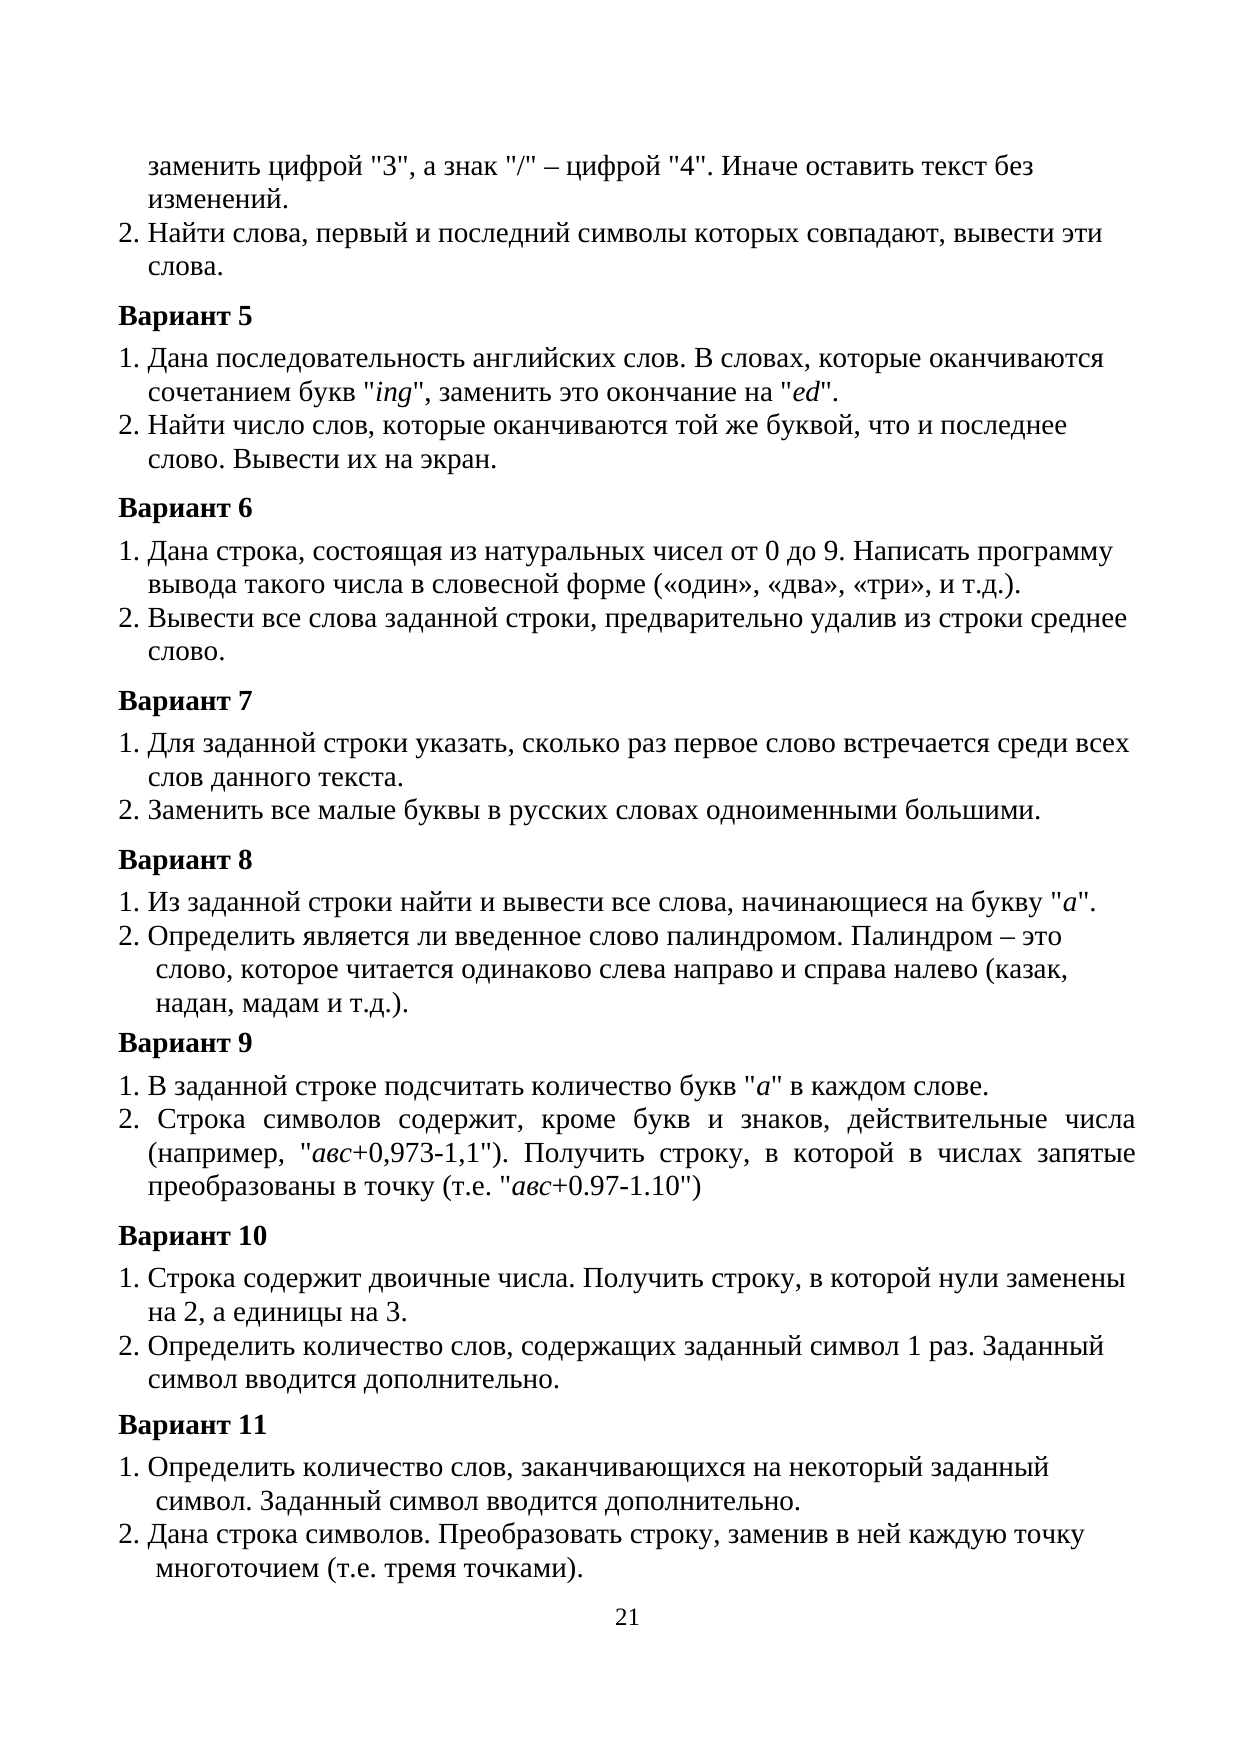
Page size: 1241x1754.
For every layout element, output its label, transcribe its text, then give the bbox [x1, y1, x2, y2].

text 1. Дана строка, состоящая из натуральных чисел от 0 до 9. Написать программу вывода такого числа в словесной форме («один», «два», «три», и т.д.). [118, 533, 1137, 600]
text Вариант 9 [118, 1027, 1137, 1059]
text Вариант 11 [118, 1407, 1137, 1441]
text 2. Дана строка символов. Преобразовать строку, заменив в ней каждую точку многоточием (т.е. тремя точками). [118, 1516, 1137, 1583]
text 2. Строка символов содержит, кроме букв и знаков, действительные числа (например, "авс+0,973-1,1"). Получить строку, в которой в числах запятые преобразованы в точку (т.е. "авс+0.97-1.10") [118, 1101, 1137, 1202]
text 1. Определить количество слов, заканчивающихся на некоторый заданный символ. Заданный символ вводится дополнительно. [118, 1449, 1137, 1516]
text 1. Из заданной строки найти и вывести все слова, начинающиеся на букву "а". [118, 884, 1137, 918]
text 2. Вывести все слова заданной строки, предварительно удалив из строки среднее слово. [118, 600, 1137, 667]
text 2. Определить количество слов, содержащих заданный символ 1 раз. Заданный символ вводится дополнительно. [118, 1328, 1137, 1395]
text Вариант 10 [118, 1219, 1137, 1252]
text Вариант 8 [118, 843, 1137, 876]
text Вариант 5 [118, 299, 1137, 332]
text 2. Заменить все малые буквы в русских словах одноименными большими. [118, 792, 1137, 826]
text 1. Для заданной строки указать, сколько раз первое слово встречается среди всех слов данного текста. [118, 725, 1137, 792]
text 2. Найти число слов, которые оканчиваются той же буквой, что и последнее слово. Вывести их на экран. [118, 407, 1137, 474]
text 2. Найти слова, первый и последний символы которых совпадают, вывести эти слова. [118, 215, 1137, 282]
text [118, 148, 1137, 215]
text 1. Строка содержит двоичные числа. Получить строку, в которой нули заменены на 2, а единицы на 3. [118, 1261, 1137, 1328]
text 1. В заданной строке подсчитать количество букв "а" в каждом слове. [118, 1068, 1137, 1101]
text 1. Дана последовательность английских слов. В словах, которые оканчиваются сочетанием букв "ing", заменить это окончание на "ed". [118, 340, 1137, 407]
text Вариант 7 [118, 684, 1137, 717]
text 2. Определить является ли введенное слово палиндромом. Палиндром – это слово, которое читается одинаково слева направо и справа налево (казак, надан, мадам и т.д.). [118, 918, 1137, 1018]
text Вариант 6 [118, 492, 1137, 524]
